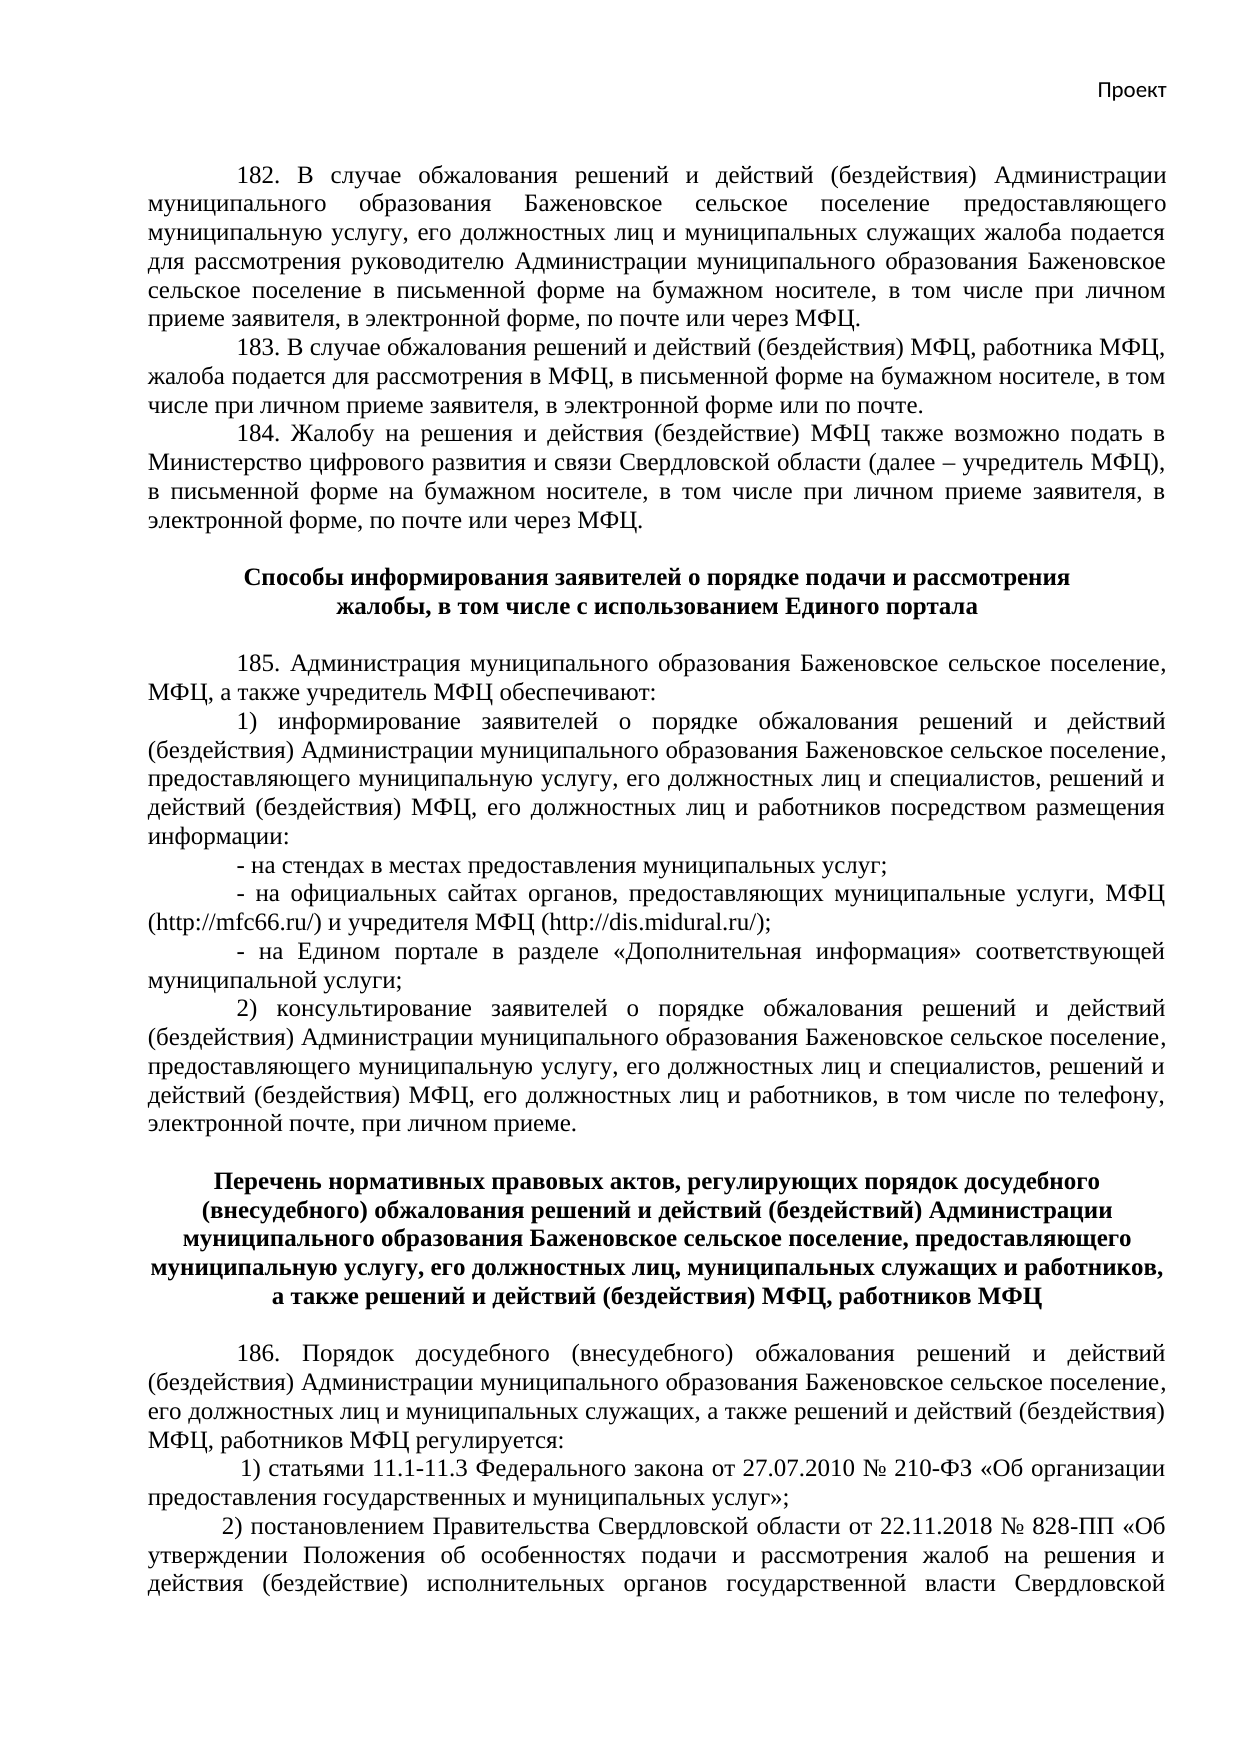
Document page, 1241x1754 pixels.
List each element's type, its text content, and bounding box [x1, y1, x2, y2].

text - на официальных сайтах органов, предоставляющих муниципальные услуги, МФЦ (http://mfc66.ru/) и учредителя МФЦ (http://dis.midural.ru/); [148, 878, 1166, 936]
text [148, 1511, 1166, 1597]
text 1) информирование заявителей о порядке обжалования решений и действий (бездействия) Администрации муниципального образования Баженовское сельское поселение, предоставляющего муниципальную услугу, его должностных лиц и специалистов, решений и действий (бездействия) МФЦ, его должностных лиц и работников посредством размещения информации: [148, 706, 1166, 850]
text - на стендах в местах предоставления муниципальных услуг; [148, 850, 1166, 878]
text 182. В случае обжалования решений и действий (бездействия) Администрации муниципального образования Баженовское сельское поселение предоставляющего муниципальную услугу, его должностных лиц и муниципальных служащих жалоба подается для рассмотрения руководителю Администрации муниципального образования Баженовское сельское поселение в письменной форме на бумажном носителе, в том числе при личном приеме заявителя, в электронной форме, по почте или через МФЦ. [148, 160, 1166, 332]
text 185. Администрация муниципального образования Баженовское сельское поселение, МФЦ, а также учредитель МФЦ обеспечивают: [148, 648, 1166, 706]
text 183. В случае обжалования решений и действий (бездействия) МФЦ, работника МФЦ, жалоба подается для рассмотрения в МФЦ, в письменной форме на бумажном носителе, в том числе при личном приеме заявителя, в электронной форме или по почте. [148, 332, 1166, 418]
text - на Едином портале в разделе «Дополнительная информация» соответствующей муниципальной услуги; [148, 936, 1166, 993]
text 1) статьями 11.1-11.3 Федерального закона от 27.07.2010 № 210-ФЗ «Об организации предоставления государственных и муниципальных услуг»; [148, 1453, 1166, 1511]
text 186. Порядок досудебного (внесудебного) обжалования решений и действий (бездействия) Администрации муниципального образования Баженовское сельское поселение, его должностных лиц и муниципальных служащих, а также решений и действий (бездействия) МФЦ, работников МФЦ регулируется: [148, 1338, 1166, 1453]
text 184. Жалобу на решения и действия (бездействие) МФЦ также возможно подать в Министерство цифрового развития и связи Свердловской области (далее – учредитель МФЦ), в письменной форме на бумажном носителе, в том числе при личном приеме заявителя, в электронной форме, по почте или через МФЦ. [148, 418, 1166, 533]
text Способы информирования заявителей о порядке подачи и рассмотрения [148, 562, 1166, 591]
text Перечень нормативных правовых актов, регулирующих порядок досудебного (внесудебного) обжалования решений и действий (бездействий) Администрации муниципального образования Баженовское сельское поселение, предоставляющего муниципальную услугу, его должностных лиц, муниципальных служащих и работников, а также решений и действий (бездействия) МФЦ, работников МФЦ [148, 1166, 1166, 1310]
text 2) консультирование заявителей о порядке обжалования решений и действий (бездействия) Администрации муниципального образования Баженовское сельское поселение, предоставляющего муниципальную услугу, его должностных лиц и специалистов, решений и действий (бездействия) МФЦ, его должностных лиц и работников, в том числе по телефону, электронной почте, при личном приеме. [148, 993, 1166, 1137]
text жалобы, в том числе с использованием Единого портала [148, 591, 1166, 620]
